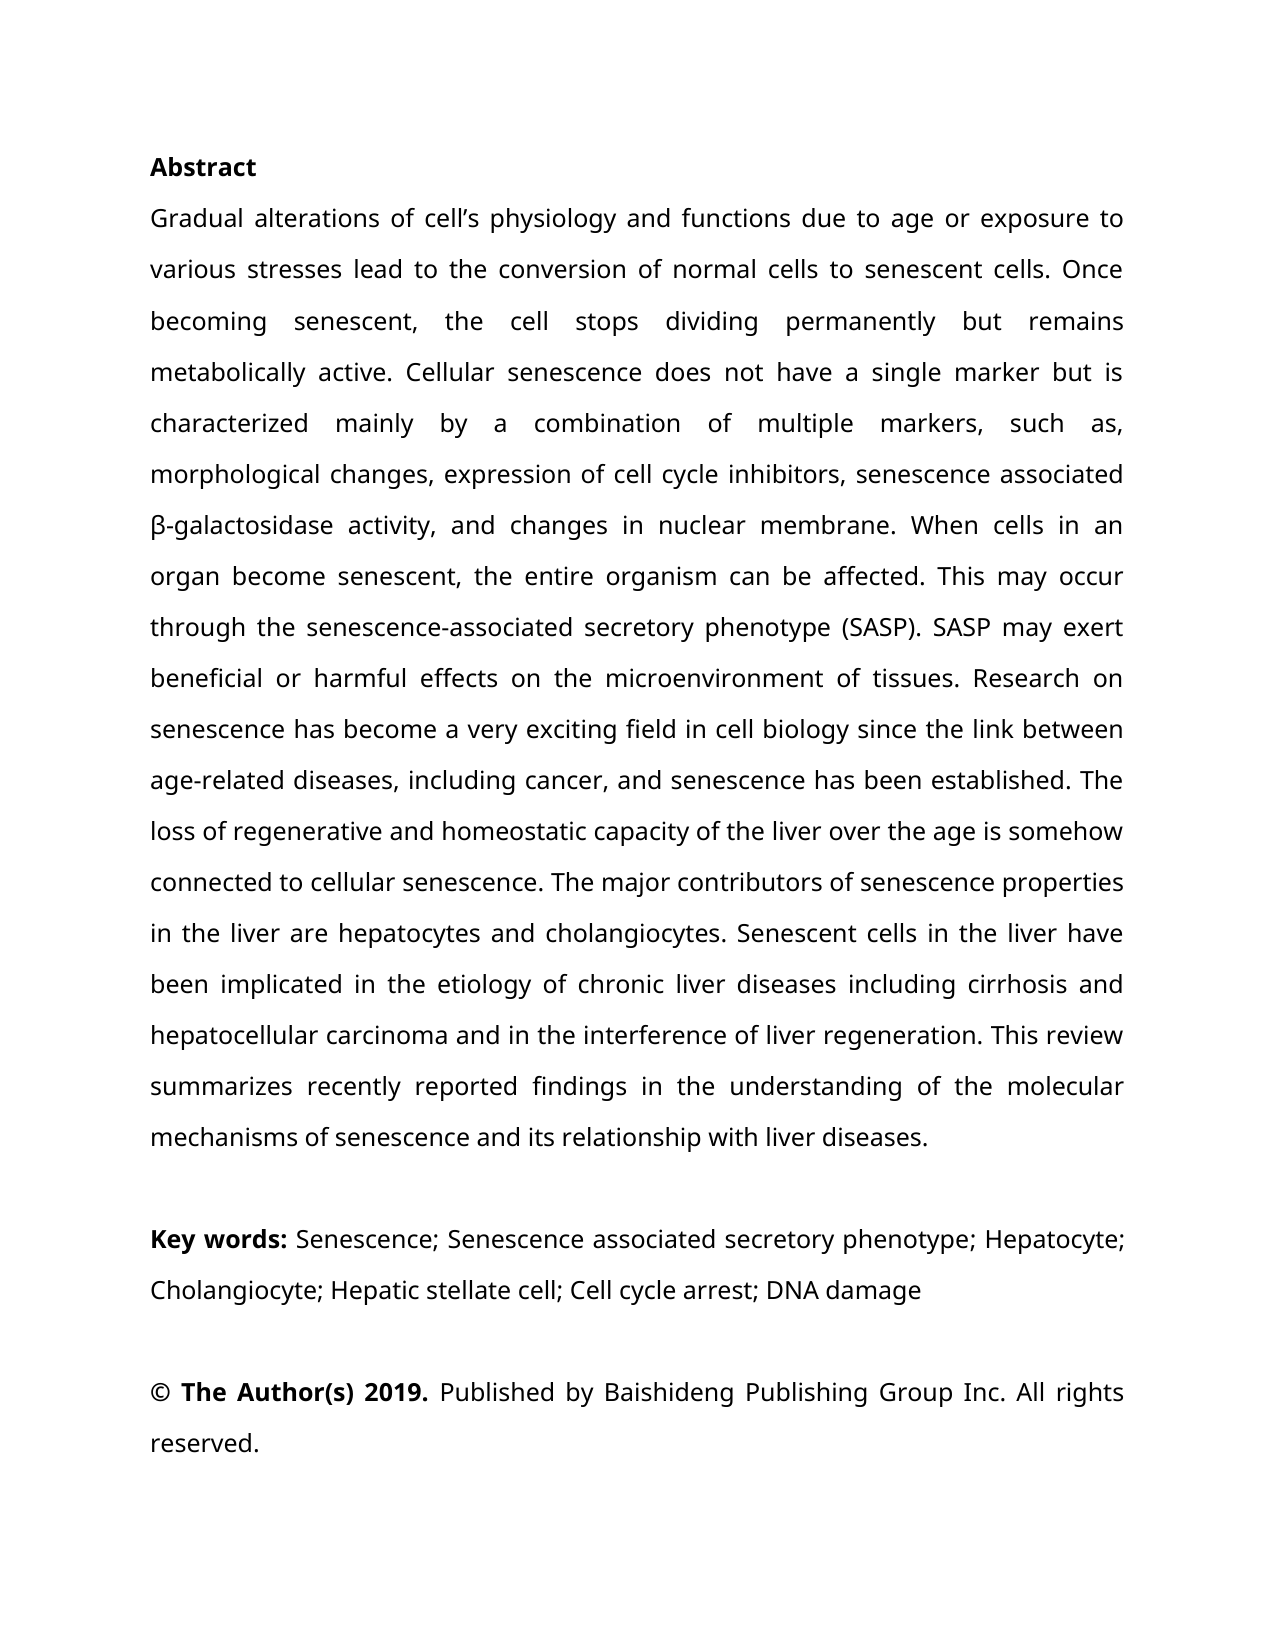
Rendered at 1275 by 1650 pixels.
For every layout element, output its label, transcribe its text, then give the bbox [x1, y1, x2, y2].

text Abstract [150, 150, 1125, 184]
text © The Author(s) 2019. Published by Baishideng Publishing Group Inc. All rights reserved. [150, 1375, 1125, 1460]
text Key words: Senescence; Senescence associated secretory phenotype; Hepatocyte; Cholangiocyte; Hepatic stellate cell; Cell cycle arrest; DNA damage [150, 1222, 1125, 1307]
text Gradual alterations of cell’s physiology and functions due to age or exposure to various stresses lead to the conversion of normal cells to senescent cells. Once becoming senescent, the cell stops dividing permanently but remains metabolically active. Cellular senescence does not have a single marker but is characterized mainly by a combination of multiple markers, such as, morphological changes, expression of cell cycle inhibitors, senescence associated β-galactosidase activity, and changes in nuclear membrane. When cells in an organ become senescent, the entire organism can be affected. This may occur through the senescence-associated secretory phenotype (SASP). SASP may exert beneficial or harmful effects on the microenvironment of tissues. Research on senescence has become a very exciting field in cell biology since the link between age-related diseases, including cancer, and senescence has been established. The loss of regenerative and homeostatic capacity of the liver over the age is somehow connected to cellular senescence. The major contributors of senescence properties in the liver are hepatocytes and cholangiocytes. Senescent cells in the liver have been implicated in the etiology of chronic liver diseases including cirrhosis and hepatocellular carcinoma and in the interference of liver regeneration. This review summarizes recently reported findings in the understanding of the molecular mechanisms of senescence and its relationship with liver diseases. [150, 201, 1125, 1154]
